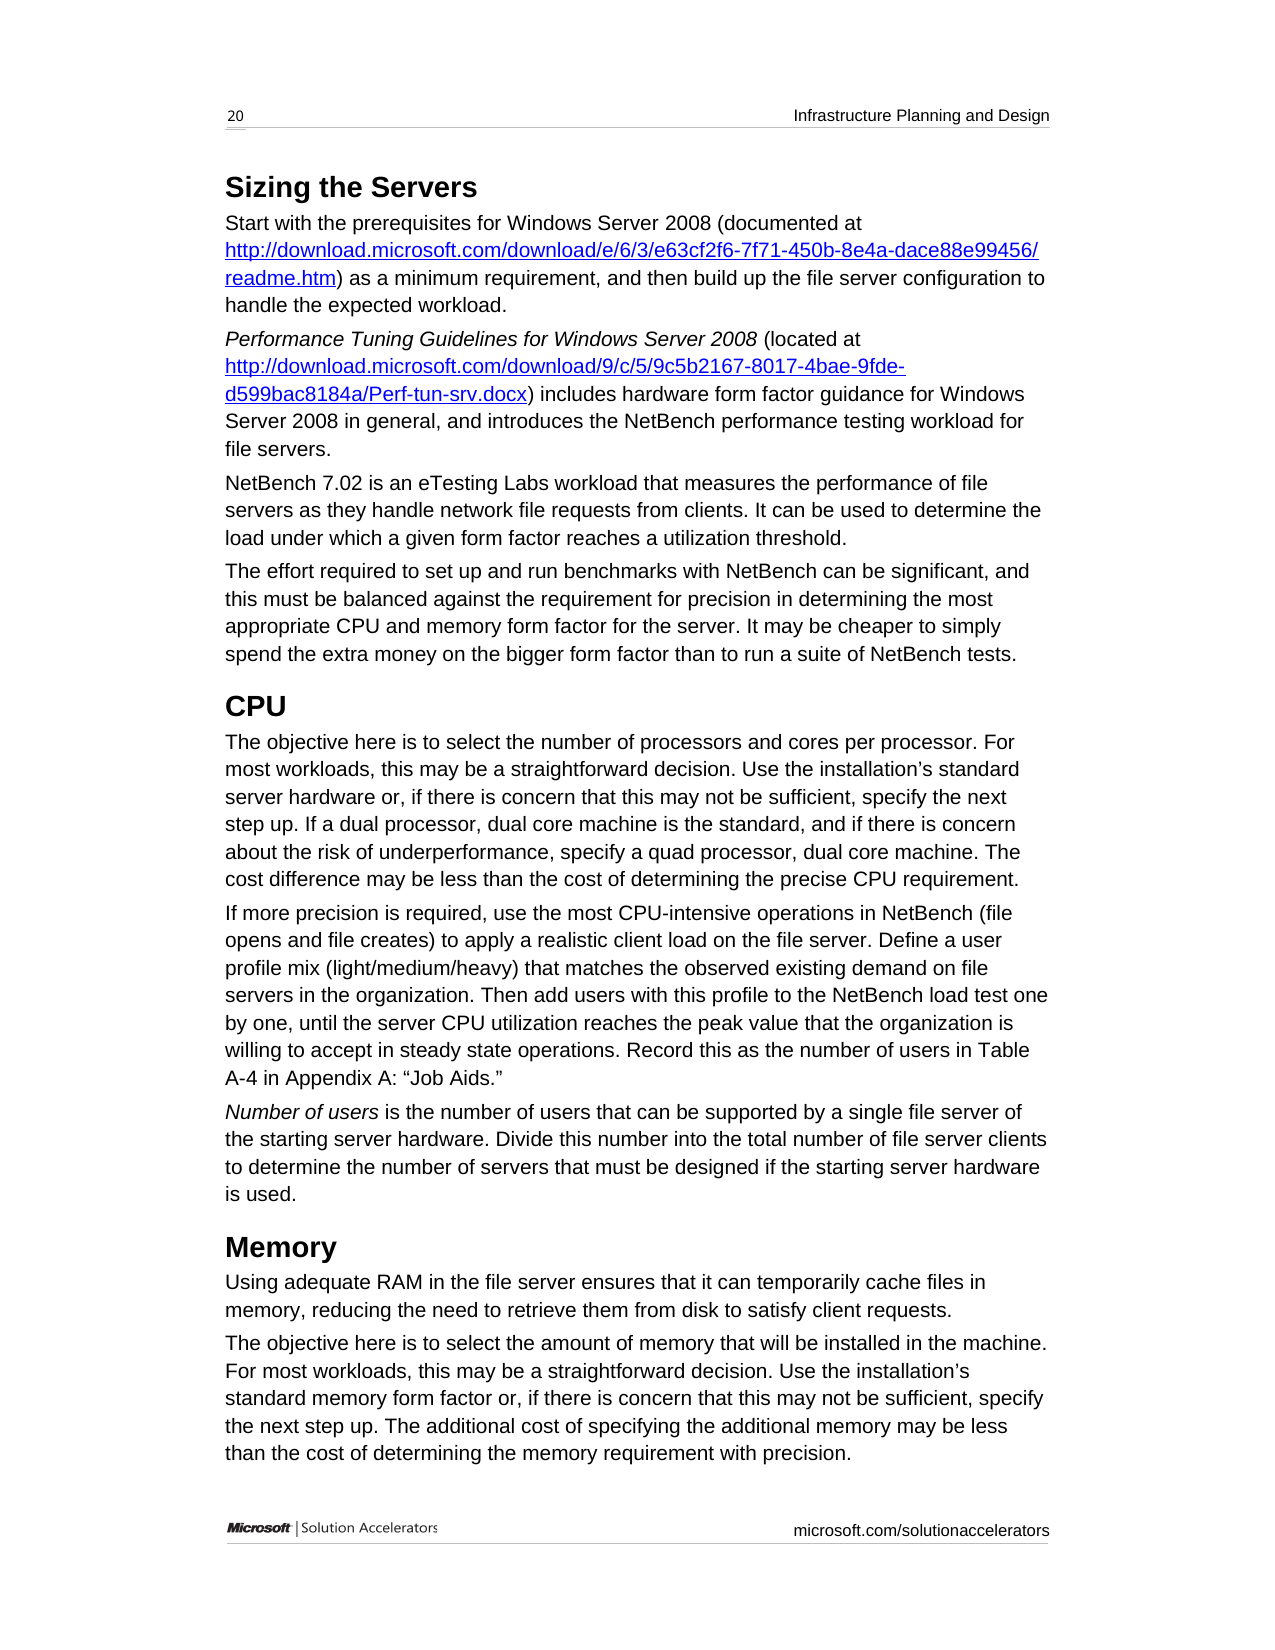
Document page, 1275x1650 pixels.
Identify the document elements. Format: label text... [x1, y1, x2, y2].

subtitle Memory [225, 1230, 1050, 1264]
text Number of users is the number of users that can be supported by a single file server of the starting server hardware. Divide this number into the total number of file server clients to determine the number of servers that must be designed if the starting server hardware is used. [225, 1099, 1050, 1206]
picture [227, 1521, 438, 1537]
text The effort required to set up and run benchmarks with NetBench can be significant, and this must be balanced against the requirement for precision in determining the most appropriate CPU and memory form factor for the server. It may be cheaper to simply spend the extra money on the bigger form factor than to run a suite of NetBench tests. [225, 559, 1050, 666]
text The objective here is to select the number of processors and cores per processor. For most workloads, this may be a straightforward decision. Use the installation’s standard server hardware or, if there is concern that this may not be sufficient, specify the next step up. If a dual processor, dual core machine is the standard, and if there is concern about the risk of underperformance, specify a quad processor, dual core machine. The cost difference may be less than the cost of determining the precise CPU requirement. [225, 729, 1050, 891]
subtitle Sizing the Servers [225, 171, 1050, 204]
text Using adequate RAM in the file server ensures that it can temporarily cache files in memory, reducing the need to retrieve them from disk to satisfy client requests. [225, 1270, 1050, 1321]
text The objective here is to select the amount of memory that will be installed in the machine. For most workloads, this may be a straightforward decision. Use the installation’s standard memory form factor or, if there is concern that this may not be sufficient, specify the next step up. The additional cost of specifying the additional memory may be less than the cost of determining the memory requirement with precision. [225, 1331, 1050, 1465]
subtitle CPU [225, 690, 1050, 723]
text Start with the prerequisites for Windows Server 2008 (documented at http://download.microsoft.com/download/e/6/3/e63cf2f6-7f71-450b-8e4a-dace88e99456/readme.htm) as a minimum requirement, and then build up the file server configuration to handle the expected workload. [225, 210, 1050, 317]
text NetBench 7.02 is an eTesting Labs workload that measures the performance of file servers as they handle network file requests from clients. It can be used to determine the load under which a given form factor reaches a utilization threshold. [225, 470, 1050, 549]
text If more precision is required, use the most CPU-intensive operations in NetBench (file opens and file creates) to apply a realistic client load on the file server. Define a user profile mix (light/medium/heavy) that matches the observed existing demand on file servers in the organization. Then add users with this profile to the NetBench load test one by one, until the server CPU utilization reaches the peak value that the organization is willing to accept in steady state operations. Record this as the number of users in Table A-4 in Appendix A: “Job Aids.” [225, 901, 1050, 1090]
text Performance Tuning Guidelines for Windows Server 2008 (located at http://download.microsoft.com/download/9/c/5/9c5b2167-8017-4bae-9fde-d599bac8184a/Perf-tun-srv.docx) includes hardware form factor guidance for Windows Server 2008 in general, and introduces the NetBench performance testing workload for file servers. [225, 327, 1050, 461]
